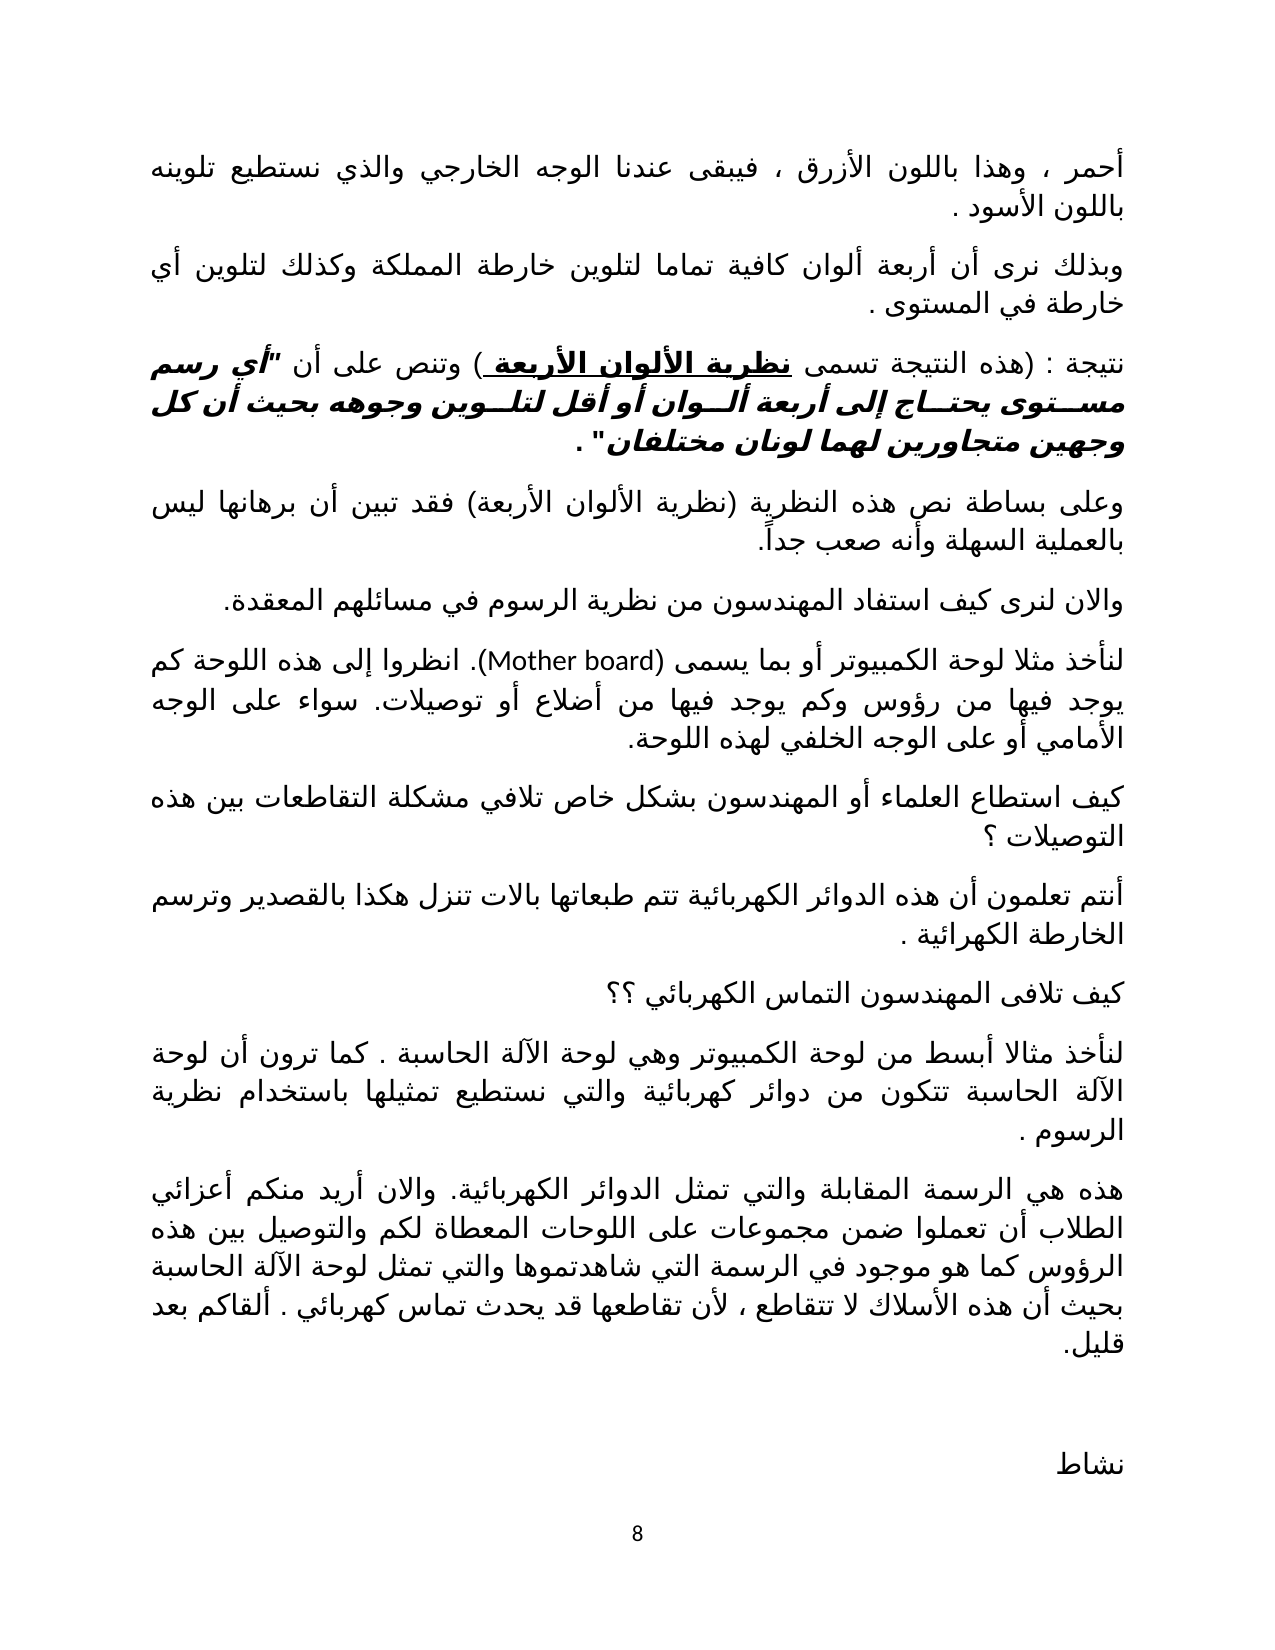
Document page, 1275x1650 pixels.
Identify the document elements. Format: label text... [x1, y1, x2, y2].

text كيف استطاع العلماء أو المهندسون بشكل خاص تلافي مشكلة التقاطعات بين هذه التوصيلات ؟ [150, 780, 1125, 852]
text لنأخذ مثلا لوحة الكمبيوتر أو بما يسمى (Mother board). انظروا إلى هذه اللوحة كم يوجد فيها من رؤوس وكم يوجد فيها من أضلاع أو توصيلات. سواء على الوجه الأمامي أو على الوجه الخلفي لهذه اللوحة. [150, 642, 1125, 754]
text وعلى بساطة نص هذه النظرية (نظرية الألوان الأربعة) فقد تبين أن برهانها ليس بالعملية السهلة وأنه صعب جداً. [150, 484, 1125, 557]
text نتيجة : (هذه النتيجة تسمى نظرية الألوان الأربعة ) وتنص على أن "أي رسم مستوى يحتاج إلى أربعة ألوان أو أقل لتلوين وجوهه بحيث أن كل وجهين متجاورين لهما لونان مختلفان" . [150, 346, 1125, 459]
text أنتم تعلمون أن هذه الدوائر الكهربائية تتم طبعاتها بالات تنزل هكذا بالقصدير وترسم الخارطة الكهرائية . [150, 878, 1125, 950]
text هذه هي الرسمة المقابلة والتي تمثل الدوائر الكهربائية. والان أريد منكم أعزائي الطلاب أن تعملوا ضمن مجموعات على اللوحات المعطاة لكم والتوصيل بين هذه الرؤوس كما هو موجود في الرسمة التي شاهدتموها والتي تمثل لوحة الآلة الحاسبة بحيث أن هذه الأسلاك لا تتقاطع ، لأن تقاطعها قد يحدث تماس كهربائي . ألقاكم بعد قليل. [150, 1172, 1125, 1360]
text والان لنرى كيف استفاد المهندسون من نظرية الرسوم في مسائلهم المعقدة. [150, 582, 1125, 616]
text نشاط [150, 1447, 1125, 1481]
text لنأخذ مثالا أبسط من لوحة الكمبيوتر وهي لوحة الآلة الحاسبة . كما ترون أن لوحة الآلة الحاسبة تتكون من دوائر كهربائية والتي نستطيع تمثيلها باستخدام نظرية الرسوم . [150, 1036, 1125, 1146]
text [150, 150, 1125, 222]
text كيف تلافى المهندسون التماس الكهربائي ؟؟ [150, 976, 1125, 1010]
text وبذلك نرى أن أربعة ألوان كافية تماما لتلوين خارطة المملكة وكذلك لتلوين أي خارطة في المستوى . [150, 248, 1125, 320]
